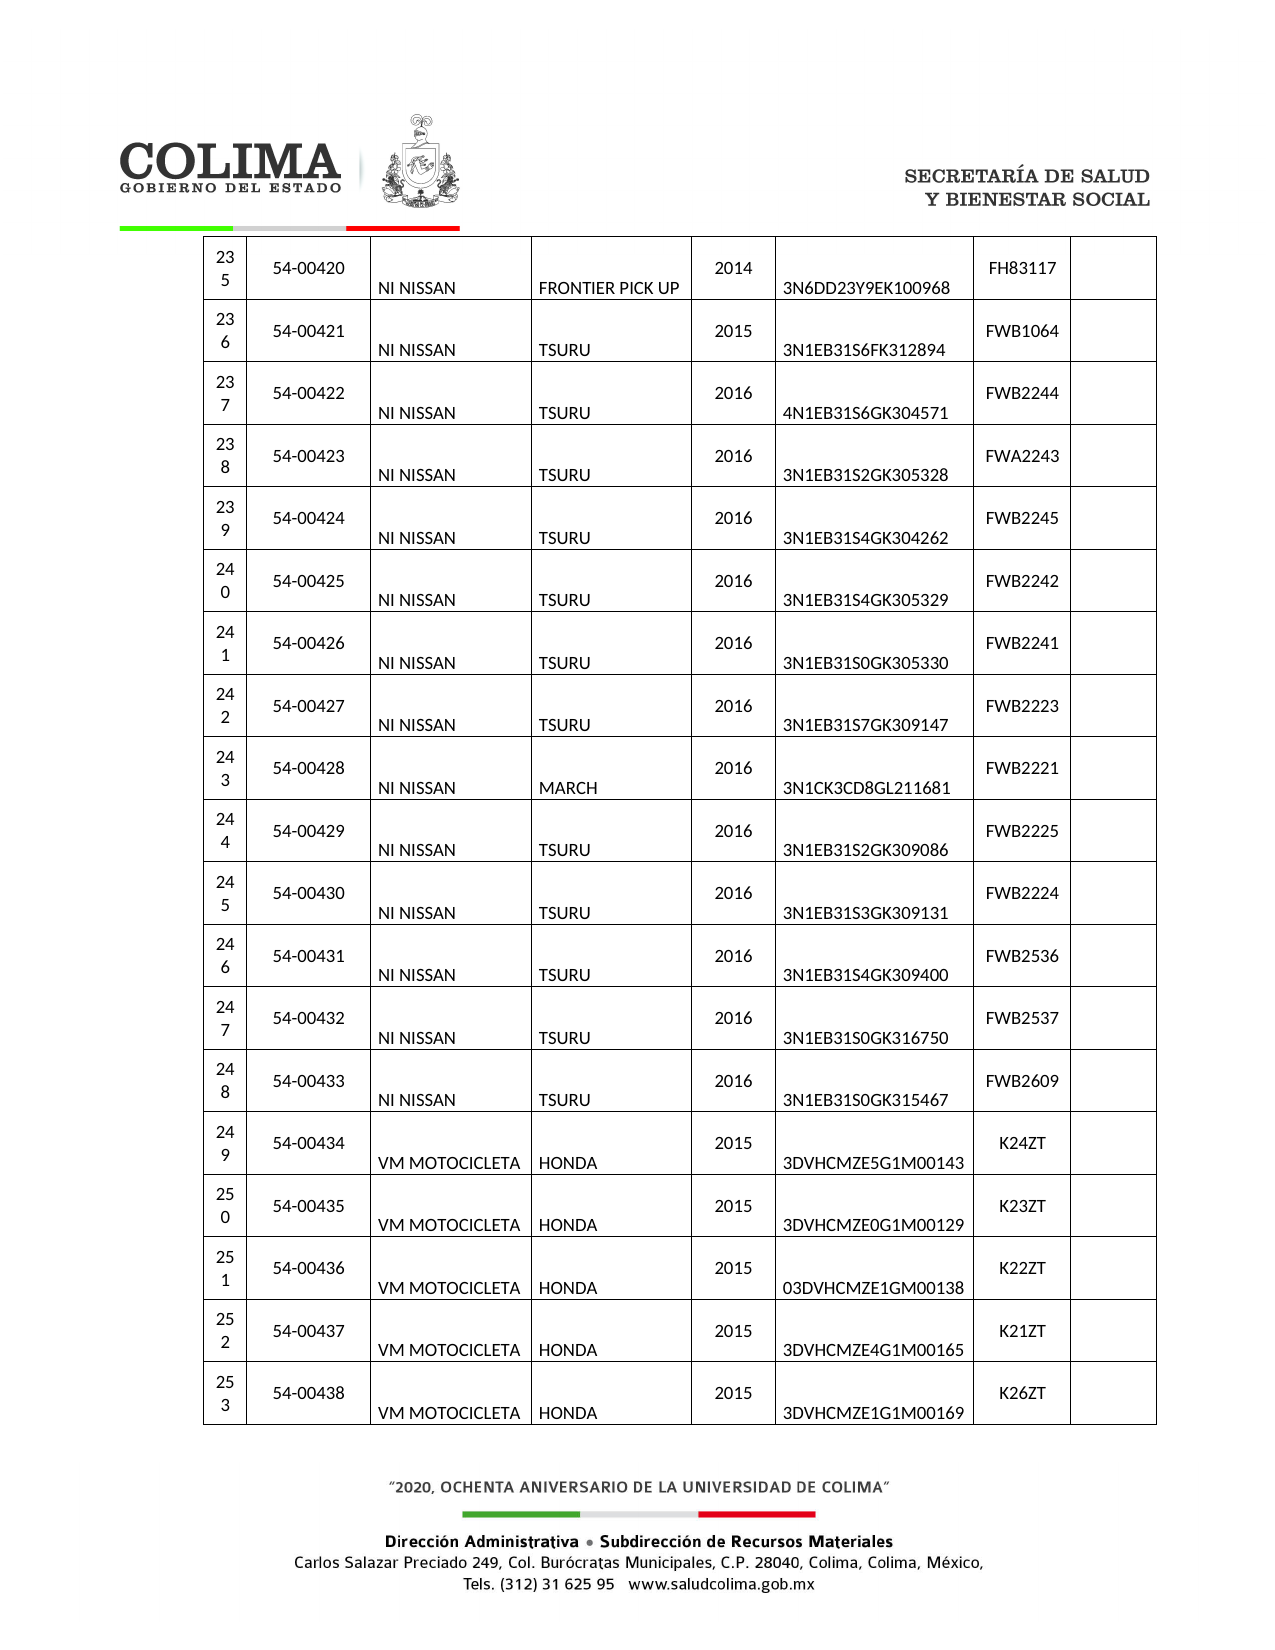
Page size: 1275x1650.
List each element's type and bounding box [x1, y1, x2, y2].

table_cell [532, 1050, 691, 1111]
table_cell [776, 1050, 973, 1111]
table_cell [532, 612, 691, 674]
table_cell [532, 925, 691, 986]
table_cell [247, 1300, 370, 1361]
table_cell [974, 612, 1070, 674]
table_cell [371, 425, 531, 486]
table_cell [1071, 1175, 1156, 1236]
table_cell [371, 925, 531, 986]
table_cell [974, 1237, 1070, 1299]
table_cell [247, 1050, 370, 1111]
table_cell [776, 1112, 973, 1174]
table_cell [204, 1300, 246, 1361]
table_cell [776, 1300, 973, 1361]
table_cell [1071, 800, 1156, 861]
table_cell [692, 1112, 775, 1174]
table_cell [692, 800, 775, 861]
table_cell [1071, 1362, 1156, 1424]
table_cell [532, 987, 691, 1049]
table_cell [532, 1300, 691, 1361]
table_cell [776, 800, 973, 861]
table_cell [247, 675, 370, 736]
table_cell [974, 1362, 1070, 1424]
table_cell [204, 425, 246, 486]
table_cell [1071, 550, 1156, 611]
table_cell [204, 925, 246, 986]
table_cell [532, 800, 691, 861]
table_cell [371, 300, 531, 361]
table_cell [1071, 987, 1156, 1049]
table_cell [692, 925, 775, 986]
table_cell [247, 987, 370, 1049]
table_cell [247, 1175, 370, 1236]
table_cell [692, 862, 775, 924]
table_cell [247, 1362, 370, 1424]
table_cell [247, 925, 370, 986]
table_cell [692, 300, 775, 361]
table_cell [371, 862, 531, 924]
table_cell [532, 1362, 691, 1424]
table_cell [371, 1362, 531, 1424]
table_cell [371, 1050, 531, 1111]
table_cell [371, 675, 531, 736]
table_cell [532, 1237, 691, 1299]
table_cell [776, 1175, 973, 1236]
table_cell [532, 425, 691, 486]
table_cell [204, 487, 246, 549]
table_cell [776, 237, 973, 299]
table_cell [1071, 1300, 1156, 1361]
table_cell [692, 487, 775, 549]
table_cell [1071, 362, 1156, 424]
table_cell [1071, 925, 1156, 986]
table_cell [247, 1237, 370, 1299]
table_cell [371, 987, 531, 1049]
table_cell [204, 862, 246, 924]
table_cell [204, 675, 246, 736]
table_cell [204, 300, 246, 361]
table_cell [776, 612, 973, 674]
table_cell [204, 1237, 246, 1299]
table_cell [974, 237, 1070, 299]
picture [3, 29, 1267, 255]
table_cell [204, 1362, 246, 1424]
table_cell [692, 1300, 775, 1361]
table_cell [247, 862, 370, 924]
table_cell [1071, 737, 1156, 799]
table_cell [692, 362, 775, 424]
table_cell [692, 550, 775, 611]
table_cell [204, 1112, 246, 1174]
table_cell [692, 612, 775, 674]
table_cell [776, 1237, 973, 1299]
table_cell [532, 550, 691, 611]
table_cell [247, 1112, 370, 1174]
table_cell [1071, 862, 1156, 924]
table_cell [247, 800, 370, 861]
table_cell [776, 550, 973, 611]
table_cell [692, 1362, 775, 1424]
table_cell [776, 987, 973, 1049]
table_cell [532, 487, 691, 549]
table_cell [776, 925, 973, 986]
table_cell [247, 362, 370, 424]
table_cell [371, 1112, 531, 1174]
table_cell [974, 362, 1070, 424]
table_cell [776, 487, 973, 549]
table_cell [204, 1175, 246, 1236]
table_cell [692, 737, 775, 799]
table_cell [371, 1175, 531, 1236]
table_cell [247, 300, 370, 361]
picture [0, 1462, 1275, 1622]
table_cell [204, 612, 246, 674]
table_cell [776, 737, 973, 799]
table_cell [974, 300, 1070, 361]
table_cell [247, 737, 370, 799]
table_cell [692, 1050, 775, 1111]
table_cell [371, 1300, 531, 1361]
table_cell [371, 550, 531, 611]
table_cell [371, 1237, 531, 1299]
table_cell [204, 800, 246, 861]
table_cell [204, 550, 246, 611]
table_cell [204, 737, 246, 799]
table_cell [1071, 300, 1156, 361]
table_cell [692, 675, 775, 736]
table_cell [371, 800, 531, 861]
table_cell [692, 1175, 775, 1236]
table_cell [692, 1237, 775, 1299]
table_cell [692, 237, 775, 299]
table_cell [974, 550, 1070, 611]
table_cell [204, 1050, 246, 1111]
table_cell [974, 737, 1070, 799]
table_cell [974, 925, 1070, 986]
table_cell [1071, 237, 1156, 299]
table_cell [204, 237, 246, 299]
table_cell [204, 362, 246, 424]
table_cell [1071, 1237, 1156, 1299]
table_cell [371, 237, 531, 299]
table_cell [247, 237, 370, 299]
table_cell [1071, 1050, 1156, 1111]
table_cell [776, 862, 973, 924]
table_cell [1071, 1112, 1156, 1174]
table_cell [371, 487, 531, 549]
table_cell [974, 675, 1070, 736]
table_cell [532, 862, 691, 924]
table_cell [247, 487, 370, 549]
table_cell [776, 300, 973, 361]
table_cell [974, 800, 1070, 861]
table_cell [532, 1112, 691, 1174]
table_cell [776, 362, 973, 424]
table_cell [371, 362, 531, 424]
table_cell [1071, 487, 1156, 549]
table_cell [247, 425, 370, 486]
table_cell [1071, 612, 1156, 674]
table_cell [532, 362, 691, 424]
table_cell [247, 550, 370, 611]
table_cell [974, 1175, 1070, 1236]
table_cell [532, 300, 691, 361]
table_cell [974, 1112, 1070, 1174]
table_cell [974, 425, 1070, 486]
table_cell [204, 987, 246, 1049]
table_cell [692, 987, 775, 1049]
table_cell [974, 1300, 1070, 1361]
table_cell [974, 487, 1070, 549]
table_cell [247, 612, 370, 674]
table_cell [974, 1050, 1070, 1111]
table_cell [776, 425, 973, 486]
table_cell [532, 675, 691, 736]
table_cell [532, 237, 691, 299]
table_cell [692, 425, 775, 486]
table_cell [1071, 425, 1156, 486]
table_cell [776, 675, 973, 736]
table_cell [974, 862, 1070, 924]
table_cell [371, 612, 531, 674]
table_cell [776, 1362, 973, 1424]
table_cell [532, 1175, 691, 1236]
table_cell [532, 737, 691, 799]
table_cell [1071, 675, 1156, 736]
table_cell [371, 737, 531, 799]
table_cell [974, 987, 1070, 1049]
